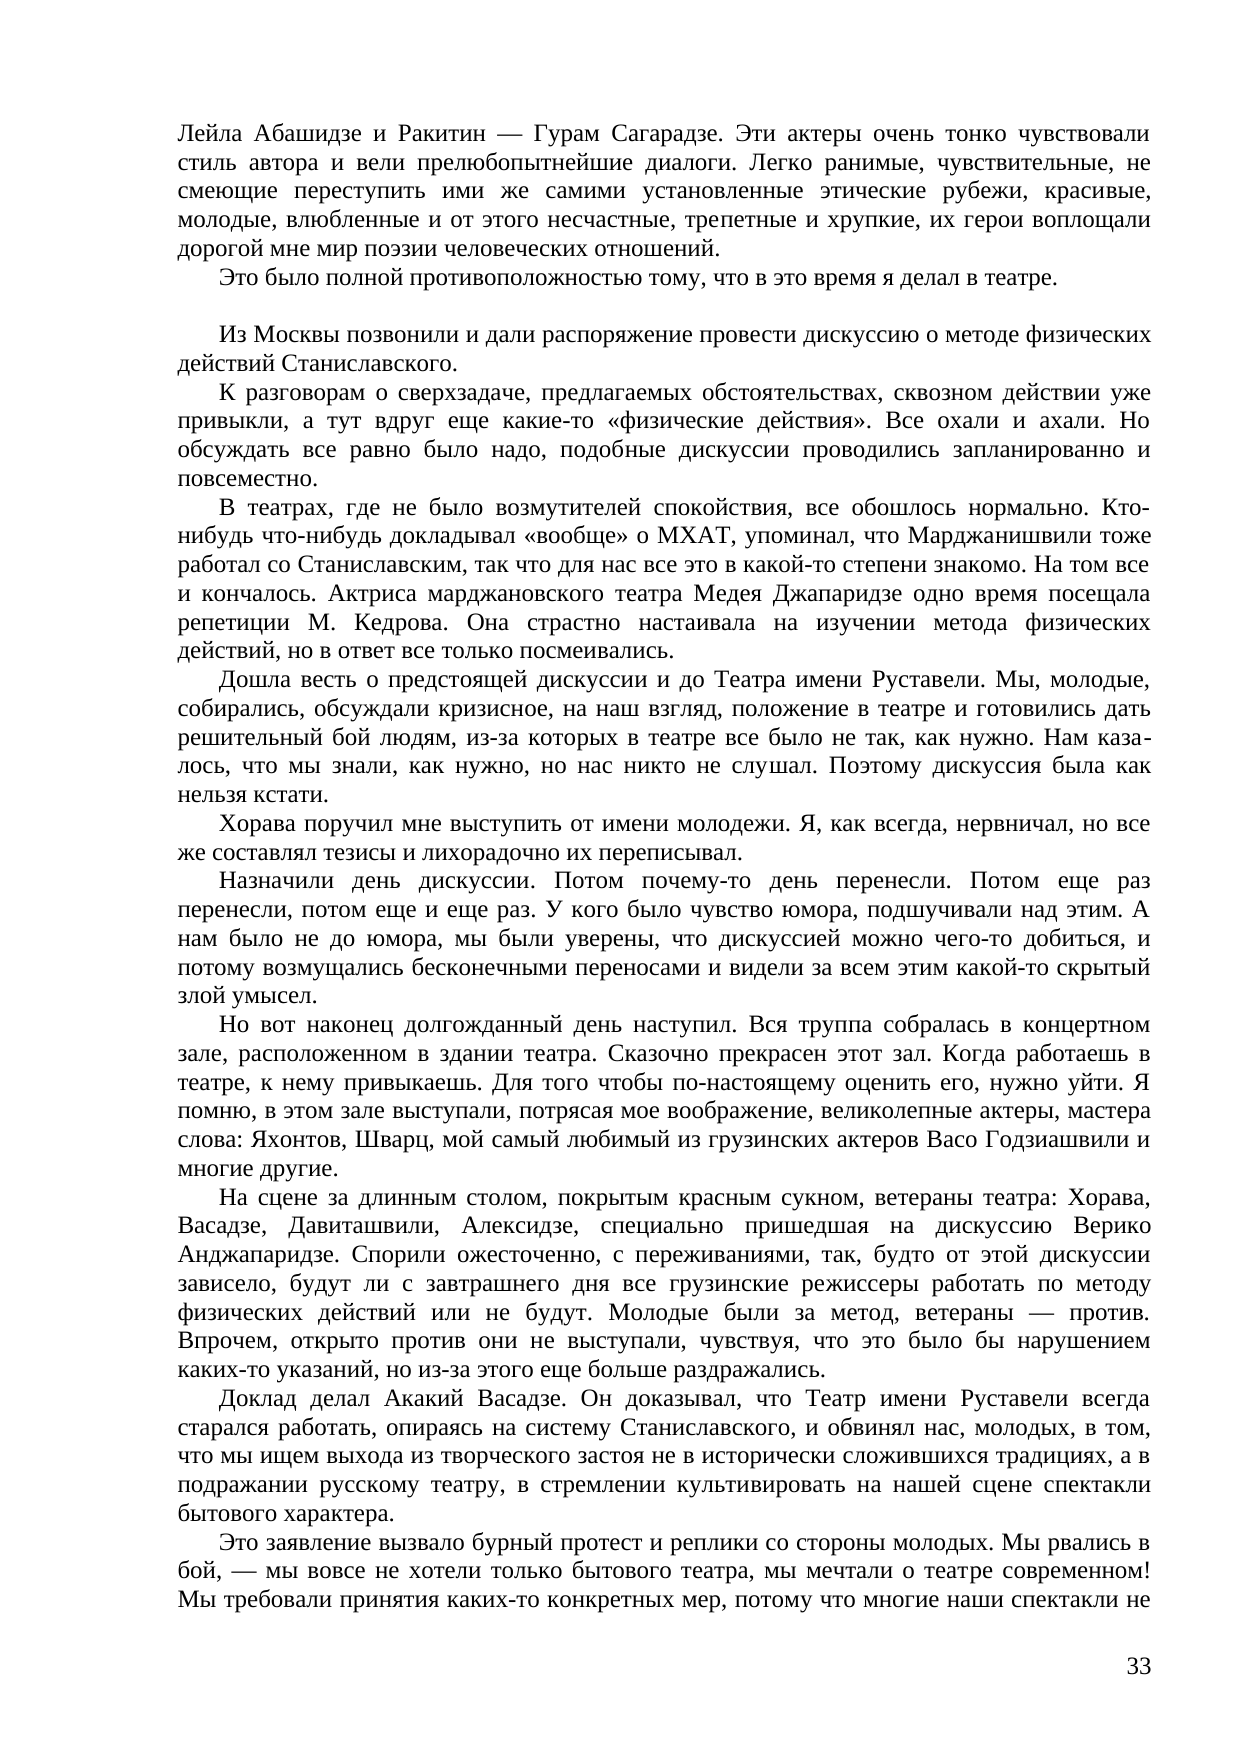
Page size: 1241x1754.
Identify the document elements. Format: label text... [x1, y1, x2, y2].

text Дошла весть о предстоящей дискуссии и до Театра имени Руставели. Мы, молодые, собирались, обсуждали кризисное, на наш взгляд, положение в театре и готовились дать решительный бой людям, из-за которых в театре все было не так, как нужно. Нам казалось, что мы знали, как нужно, но нас никто не слушал. Поэтому дискуссия была как нельзя кстати. [177, 664, 1152, 808]
text На сцене за длинным столом, покрытым красным сукном, ветераны театра: Хорава, Васадзе, Давиташвили, Алексидзе, специально пришедшая на дискуссию Верико Анджапаридзе. Спорили ожесточенно, с переживаниями, так, будто от этой дискуссии зависело, будут ли с завтрашнего дня все грузинские режиссеры работать по методу физических действий или не будут. Молодые были за метод, ветераны — против. Впрочем, открыто против они не выступали, чувствуя, что это было бы нарушением каких-то указаний, но из-за этого еще больше раздражались. [177, 1182, 1152, 1383]
text К разговорам о сверхзадаче, предлагаемых обстоятельствах, сквозном действии уже привыкли, а тут вдруг еще какие-то «физические действия». Все охали и ахали. Но обсуждать все равно было надо, подобные дискуссии проводились запланированно и повсеместно. [177, 377, 1152, 492]
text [177, 118, 1152, 262]
text В театрах, где не было возмутителей спокойствия, все обошлось нормально. Кто-нибудь что-нибудь докладывал «вообще» о МХАТ, упоминал, что Марджанишвили тоже работал со Станиславским, так что для нас все это в какой-то степени знакомо. На том все и кончалось. Актриса марджановского театра Медея Джапаридзе одно время посещала репетиции М. Кедрова. Она страстно настаивала на изучении метода физических действий, но в ответ все только посмеивались. [177, 492, 1152, 664]
text Доклад делал Акакий Васадзе. Он доказывал, что Театр имени Руставели всегда старался работать, опираясь на систему Станиславского, и обвинял нас, молодых, в том, что мы ищем выхода из творческого застоя не в исторически сложившихся традициях, а в подражании русскому театру, в стремлении культивировать на нашей сцене спектакли бытового характера. [177, 1383, 1152, 1527]
text Это было полной противоположностью тому, что в это время я делал в театре. [177, 262, 1152, 291]
text Из Москвы позвонили и дали распоряжение провести дискуссию о методе физических действий Станиславского. [177, 319, 1152, 377]
text Но вот наконец долгожданный день наступил. Вся труппа собралась в концертном зале, расположенном в здании театра. Сказочно прекрасен этот зал. Когда работаешь в театре, к нему привыкаешь. Для того чтобы по-настоящему оценить его, нужно уйти. Я помню, в этом зале выступали, потрясая мое воображение, великолепные актеры, мастера слова: Яхонтов, Шварц, мой самый любимый из грузинских актеров Васо Годзиашвили и многие другие. [177, 1009, 1152, 1182]
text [177, 1527, 1152, 1613]
text Хорава поручил мне выступить от имени молодежи. Я, как всегда, нервничал, но все же составлял тезисы и лихорадочно их переписывал. [177, 808, 1152, 866]
text Назначили день дискуссии. Потом почему-то день перенесли. Потом еще раз перенесли, потом еще и еще раз. У кого было чувство юмора, подшучивали над этим. А нам было не до юмора, мы были уверены, что дискуссией можно чего-то добиться, и потому возмущались бесконечными переносами и видели за всем этим какой-то скрытый злой умысел. [177, 866, 1152, 1009]
